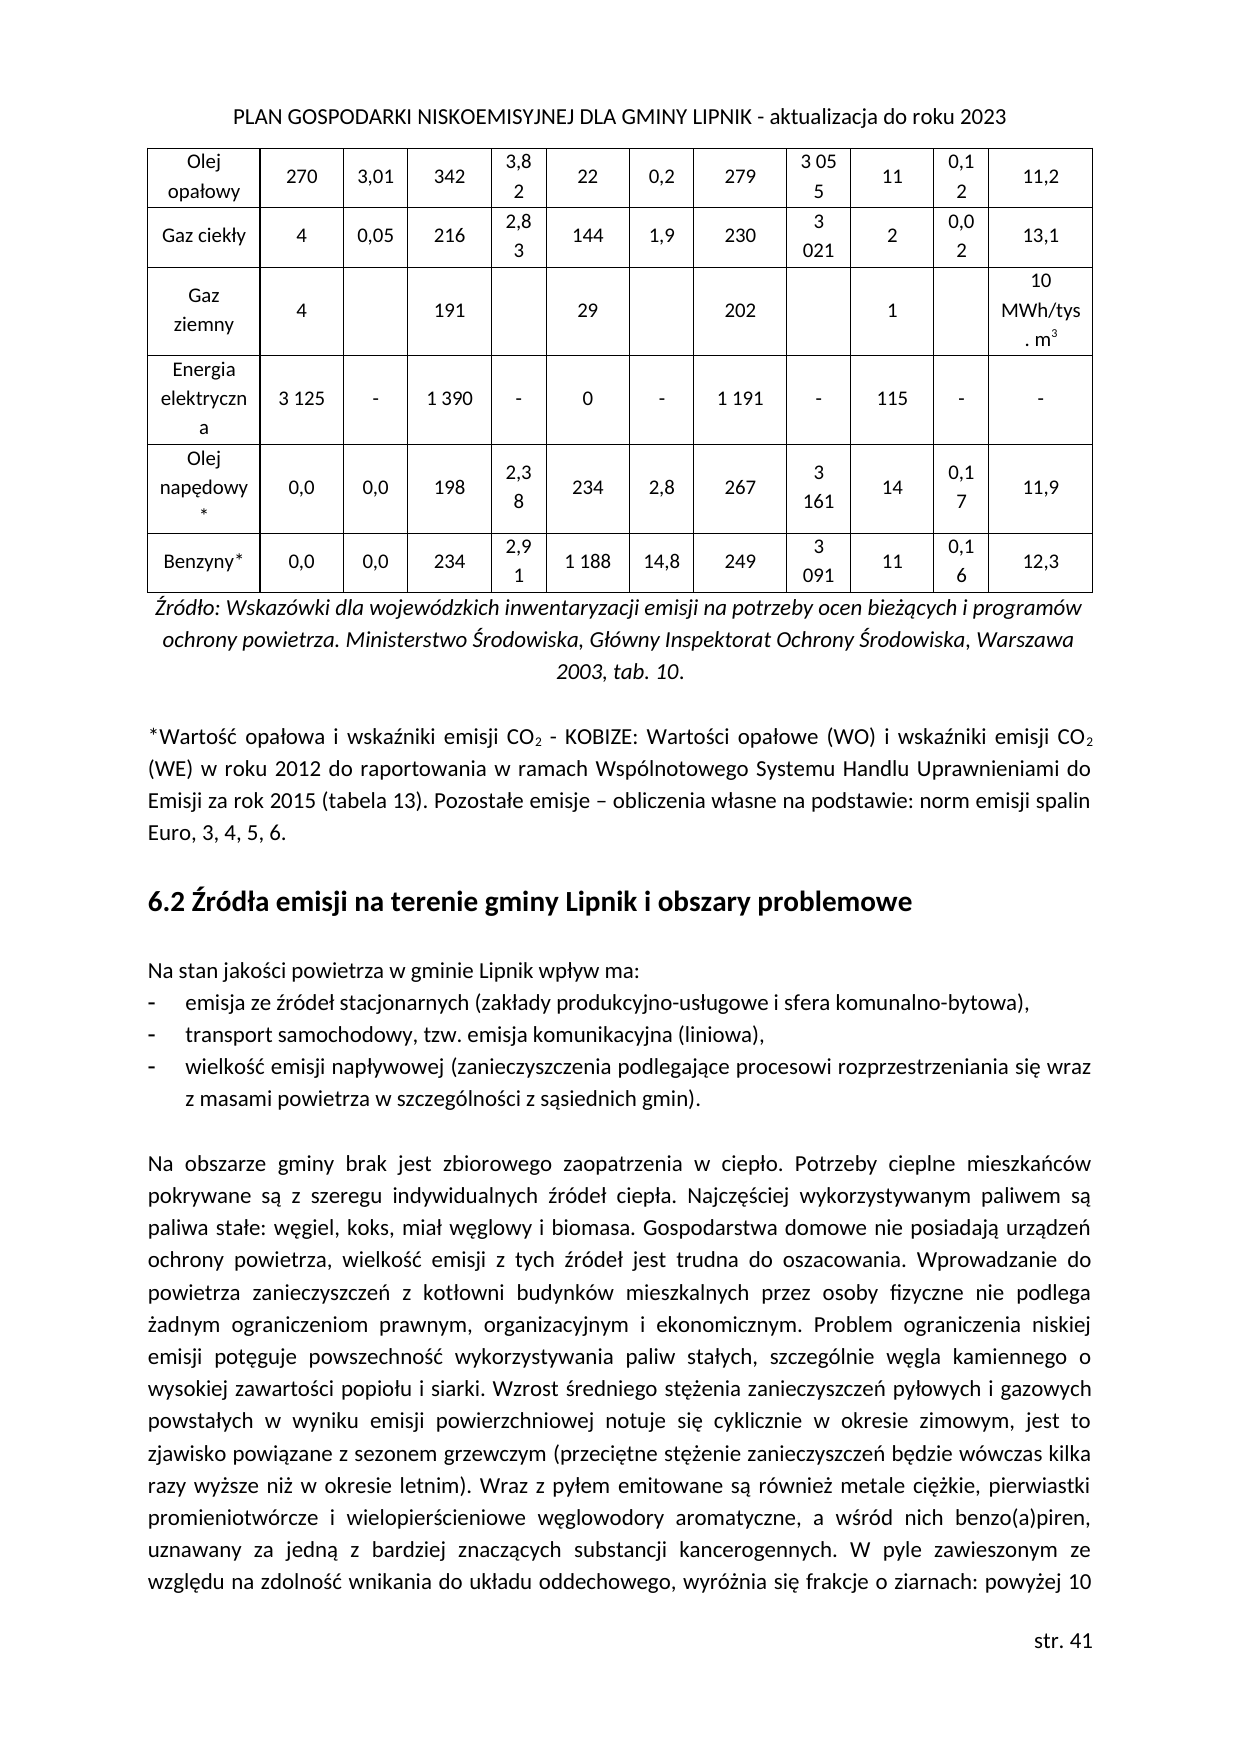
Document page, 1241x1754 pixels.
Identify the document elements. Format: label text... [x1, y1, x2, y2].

table_cell - [630, 356, 693, 444]
table_cell [630, 268, 693, 355]
table_cell - [934, 356, 988, 444]
table_cell 0 [547, 356, 629, 444]
table_cell 144 [547, 208, 629, 267]
table_cell 14 [851, 445, 933, 532]
table_cell 3 161 [787, 445, 850, 532]
table_cell 2,83 [492, 208, 546, 267]
table_cell 0,0 [261, 534, 343, 592]
table_cell 11,2 [989, 149, 1092, 207]
table_cell - [492, 356, 546, 444]
table_cell 3 021 [787, 208, 850, 267]
table_cell 11 [851, 534, 933, 592]
table_cell 234 [408, 534, 491, 592]
table_cell 0,17 [934, 445, 988, 532]
list wielkość emisji napływowej (zanieczyszczenia podlegające procesowi rozprzestrzeniania się wraz z masami powietrza w szczególności z sąsiednich gmin). [148, 1052, 1093, 1113]
text Na stan jakości powietrza w gminie Lipnik wpływ ma: [148, 956, 1093, 984]
table_cell 0,02 [934, 208, 988, 267]
table_cell 29 [547, 268, 629, 355]
table_cell Gaz ziemny [148, 268, 259, 355]
table_cell 3 091 [787, 534, 850, 592]
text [148, 1149, 1093, 1595]
table_cell 230 [694, 208, 786, 267]
list emisja ze źródeł stacjonarnych (zakłady produkcyjno-usługowe i sfera komunalno-bytowa), [148, 988, 1093, 1016]
list transport samochodowy, tzw. emisja komunikacyjna (liniowa), [148, 1020, 1093, 1048]
table_cell - [344, 356, 407, 444]
table_cell 270 [261, 149, 343, 207]
table_cell 0,16 [934, 534, 988, 592]
table_cell 11,9 [989, 445, 1092, 532]
table_cell 0,0 [344, 445, 407, 532]
table_cell 0,0 [344, 534, 407, 592]
table_cell 4 [261, 268, 343, 355]
table_cell [787, 268, 850, 355]
table_cell 1 188 [547, 534, 629, 592]
table_cell 198 [408, 445, 491, 532]
table_cell 0,0 [261, 445, 343, 532]
table_cell - [787, 356, 850, 444]
table_cell 3 055 [787, 149, 850, 207]
table_cell 14,8 [630, 534, 693, 592]
table_cell 0,12 [934, 149, 988, 207]
table_cell 1 390 [408, 356, 491, 444]
table_cell 3 125 [261, 356, 343, 444]
table_cell [344, 268, 407, 355]
text Źródło: Wskazówki dla wojewódzkich inwentaryzacji emisji na potrzeby ocen bieżących i programów ochrony powietrza. Ministerstwo Środowiska, Główny Inspektorat Ochrony Środowiska, Warszawa 2003, tab. 10. [148, 593, 1093, 685]
table_cell [492, 268, 546, 355]
table_cell 191 [408, 268, 491, 355]
table_cell 202 [694, 268, 786, 355]
subtitle 6.2 Źródła emisji na terenie gminy Lipnik i obszary problemowe [148, 883, 1093, 918]
table_cell 12,3 [989, 534, 1092, 592]
table_cell 3,01 [344, 149, 407, 207]
table_cell 22 [547, 149, 629, 207]
table_cell 0,2 [630, 149, 693, 207]
table_cell 2,38 [492, 445, 546, 532]
table_cell Olej napędowy* [148, 445, 259, 532]
table_cell 2,91 [492, 534, 546, 592]
table_cell Gaz ciekły [148, 208, 259, 267]
table_cell 1,9 [630, 208, 693, 267]
table_cell 2,8 [630, 445, 693, 532]
table_cell 4 [261, 208, 343, 267]
table_cell Olej opałowy [148, 149, 259, 207]
table_cell 249 [694, 534, 786, 592]
table_cell 279 [694, 149, 786, 207]
table_cell 1 191 [694, 356, 786, 444]
text *Wartość opałowa i wskaźniki emisji CO2 - KOBIZE: Wartości opałowe (WO) i wskaźniki emisji CO2 (WE) w roku 2012 do raportowania w ramach Wspólnotowego Systemu Handlu Uprawnieniami do Emisji za rok 2015 (tabela 13). Pozostałe emisje – obliczenia własne na podstawie: norm emisji spalin Euro, 3, 4, 5, 6. [148, 722, 1093, 846]
table_cell 11 [851, 149, 933, 207]
table_cell 1 [851, 268, 933, 355]
table_cell Benzyny* [148, 534, 259, 592]
table_cell 10 MWh/tys. m3 [989, 268, 1092, 355]
table_cell 342 [408, 149, 491, 207]
table_cell - [989, 356, 1092, 444]
table_cell 3,82 [492, 149, 546, 207]
table_cell [934, 268, 988, 355]
table_cell 13,1 [989, 208, 1092, 267]
table_cell 267 [694, 445, 786, 532]
table_cell 216 [408, 208, 491, 267]
table_cell 115 [851, 356, 933, 444]
table_cell Energia elektryczna [148, 356, 259, 444]
table_cell 234 [547, 445, 629, 532]
table_cell 2 [851, 208, 933, 267]
table_cell 0,05 [344, 208, 407, 267]
